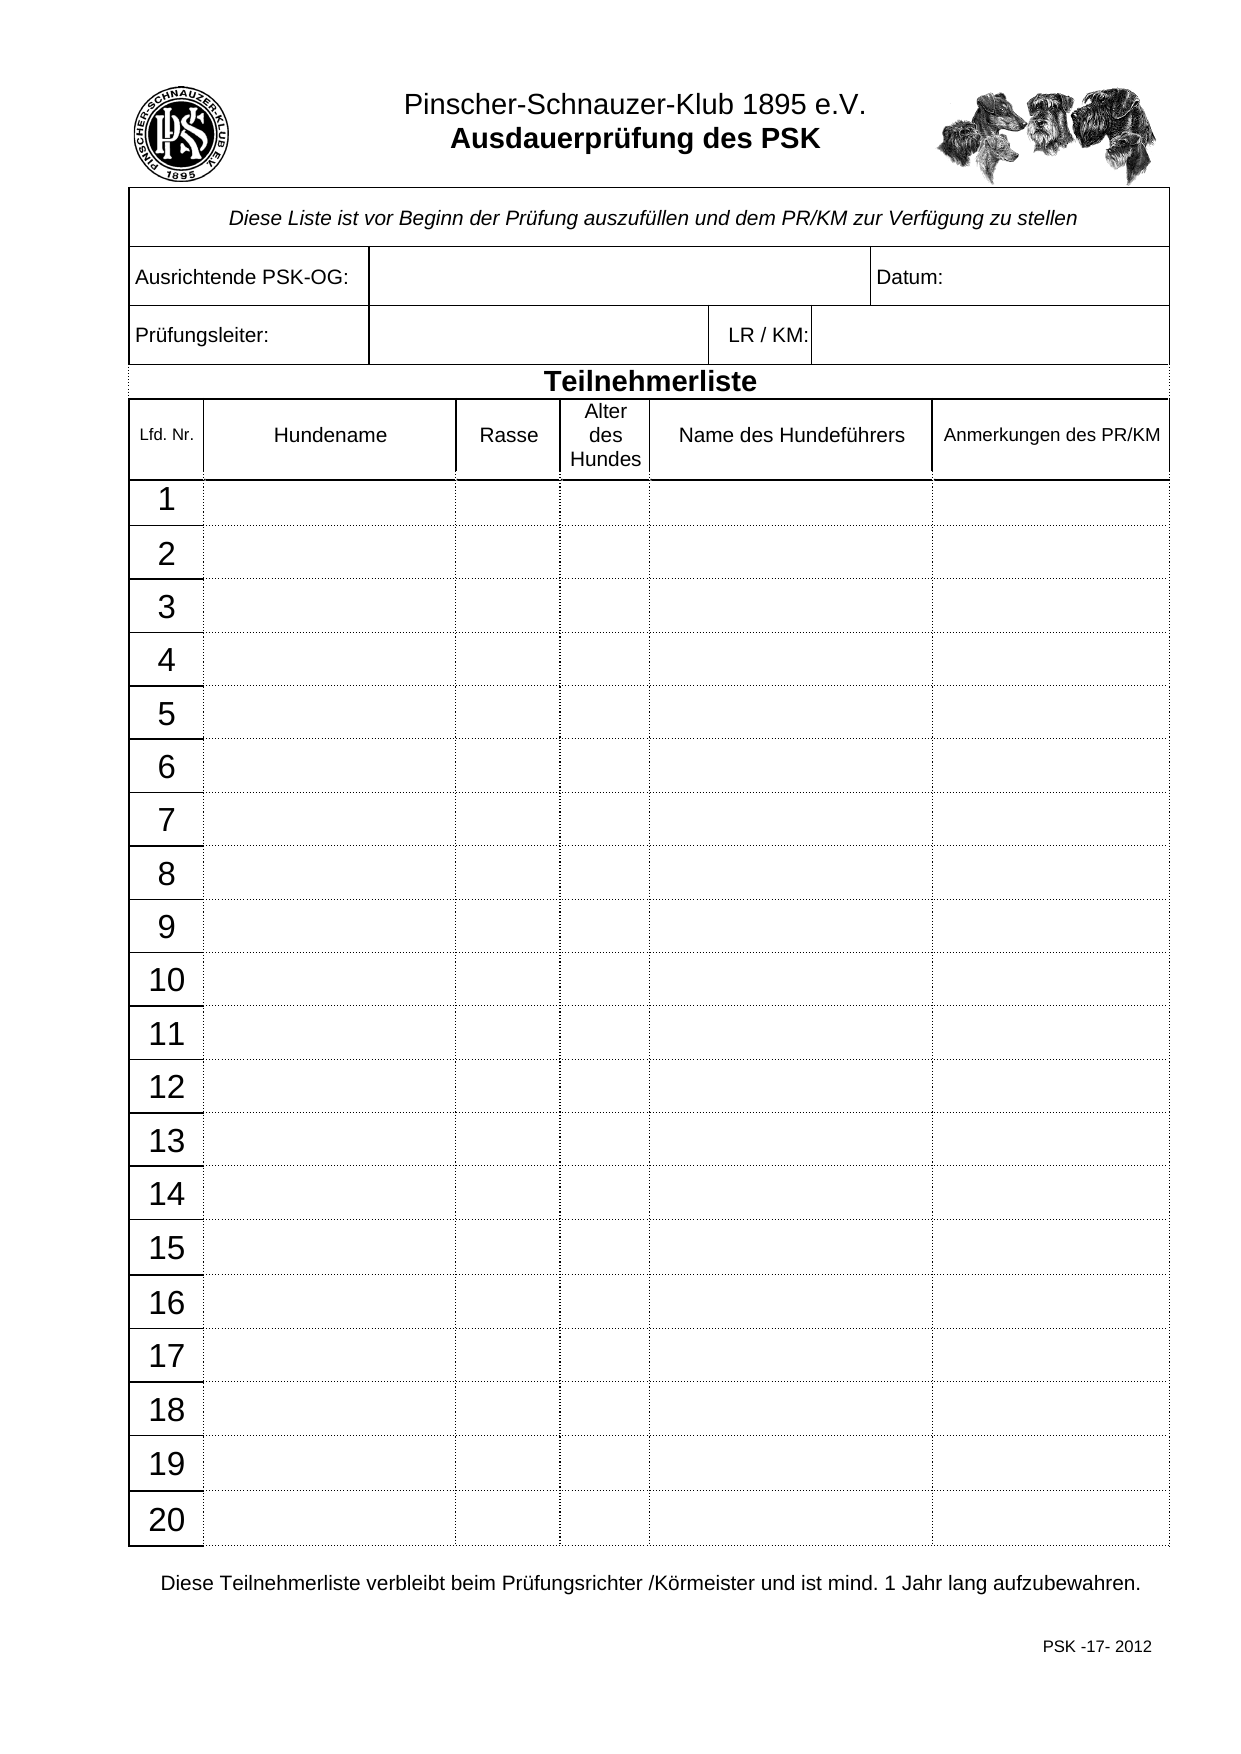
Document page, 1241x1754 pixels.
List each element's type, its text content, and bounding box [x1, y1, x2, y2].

table_cell [203, 632, 456, 685]
table_cell [560, 525, 649, 578]
table_cell [932, 845, 1169, 898]
table_cell [932, 1112, 1169, 1165]
table_cell [812, 306, 1169, 363]
table_cell [649, 1005, 932, 1058]
table_cell [456, 1059, 560, 1112]
table_cell 20 [130, 1492, 203, 1545]
table_cell [456, 1112, 560, 1165]
table_cell [649, 632, 932, 685]
table_cell [560, 685, 649, 738]
table_cell Teilnehmerliste [129, 364, 1169, 398]
table_cell [560, 899, 649, 952]
table_cell 4 [130, 633, 203, 685]
table_cell [560, 845, 649, 898]
table_cell [203, 1112, 456, 1165]
table_cell 9 [130, 900, 203, 952]
table_cell [649, 525, 932, 578]
picture [935, 87, 1157, 186]
table_cell 2 [130, 526, 203, 578]
table_cell [649, 1219, 932, 1274]
table_cell [649, 578, 932, 632]
table_cell [560, 738, 649, 792]
table_cell [456, 1274, 560, 1328]
table_cell [649, 1112, 932, 1165]
table_cell 11 [130, 1007, 203, 1058]
table_cell [932, 1219, 1169, 1274]
table_cell [932, 632, 1169, 685]
table_cell [649, 792, 932, 845]
table_cell [560, 1435, 649, 1490]
table_cell Hundename [204, 400, 455, 471]
table_cell [370, 306, 708, 363]
table_cell [456, 1005, 560, 1058]
table_cell [932, 738, 1169, 792]
table_cell [649, 1165, 932, 1219]
table_cell [203, 685, 456, 738]
table_cell [456, 1381, 560, 1434]
table_cell [203, 1059, 456, 1112]
table_cell [560, 632, 649, 685]
table_cell [649, 1381, 932, 1434]
table_cell [932, 1059, 1169, 1112]
table_cell [932, 792, 1169, 845]
table_cell [560, 1165, 649, 1219]
table_cell [649, 1059, 932, 1112]
table_cell 16 [130, 1276, 203, 1328]
table_cell [370, 247, 870, 304]
table_cell [456, 792, 560, 845]
table_cell 13 [130, 1114, 203, 1165]
table_cell [560, 471, 649, 525]
table_cell [203, 792, 456, 845]
table_cell 6 [130, 740, 203, 792]
table_cell [203, 1274, 456, 1328]
picture [133, 86, 229, 182]
table_cell [456, 1490, 560, 1545]
table_cell 5 [130, 687, 203, 738]
table_cell [932, 1328, 1169, 1381]
table_cell [932, 578, 1169, 632]
table_cell [203, 899, 456, 952]
table_cell 12 [130, 1060, 203, 1112]
table_cell [932, 952, 1169, 1005]
table_cell [203, 845, 456, 898]
table_cell [560, 1219, 649, 1274]
text Pinscher-Schnauzer-Klub 1895 e.V. [401, 87, 869, 120]
table_cell [649, 1435, 932, 1490]
table_cell [456, 632, 560, 685]
table_cell 17 [130, 1329, 203, 1381]
table_cell [649, 845, 932, 898]
table_cell [456, 525, 560, 578]
table_cell Name des Hundeführers [650, 400, 931, 471]
table_cell [456, 1219, 560, 1274]
table_cell [932, 899, 1169, 952]
table_cell [203, 952, 456, 1005]
table_cell [456, 899, 560, 952]
text Ausdauerprüfung des PSK [401, 121, 869, 155]
table_cell [560, 1328, 649, 1381]
table_cell 10 [130, 953, 203, 1005]
table_cell [560, 952, 649, 1005]
table_cell [456, 1165, 560, 1219]
table_cell [203, 1381, 456, 1434]
table_cell [560, 1005, 649, 1058]
table_cell [203, 738, 456, 792]
table_cell [456, 952, 560, 1005]
table_cell [932, 1490, 1169, 1545]
table_cell Prüfungsleiter: [130, 306, 368, 363]
table_cell [560, 1381, 649, 1434]
table_cell [456, 738, 560, 792]
table_cell [560, 792, 649, 845]
table_cell 18 [130, 1383, 203, 1434]
table_cell Lfd. Nr. [130, 400, 203, 471]
text Diese Teilnehmerliste verbleibt beim Prüfungsrichter /Körmeister und ist mind. 1 Jahr lang aufzubewahren. [160, 1571, 1184, 1594]
table_cell [649, 1328, 932, 1381]
table_cell [932, 525, 1169, 578]
table_cell 7 [130, 793, 203, 845]
table_cell [649, 952, 932, 1005]
table_cell [560, 578, 649, 632]
table_cell [649, 471, 932, 525]
table_cell [560, 1112, 649, 1165]
table_cell Datum: [871, 247, 1169, 304]
table_header Diese Liste ist vor Beginn der Prüfung auszufüllen und dem PR/KM zur Verfügung zu stellen [130, 188, 1169, 246]
table_cell [456, 845, 560, 898]
table_cell [560, 1274, 649, 1328]
table_cell 1 [130, 471, 203, 525]
table_cell [649, 1490, 932, 1545]
table_cell [456, 1328, 560, 1381]
table_cell Alter des Hundes [561, 400, 649, 471]
table_cell LR / KM: [709, 306, 811, 363]
table_cell [560, 1059, 649, 1112]
table_cell [203, 1005, 456, 1058]
table_cell [203, 578, 456, 632]
table_cell Ausrichtende PSK-OG: [130, 247, 368, 304]
table_cell [203, 1219, 456, 1274]
table_cell [932, 1005, 1169, 1058]
table_cell [456, 578, 560, 632]
table_cell [203, 1435, 456, 1490]
table_cell [456, 1435, 560, 1490]
table_cell [932, 1274, 1169, 1328]
table_cell 8 [130, 847, 203, 898]
table_cell [932, 685, 1169, 738]
table_cell [203, 471, 456, 525]
table_cell [649, 738, 932, 792]
table_cell 3 [130, 580, 203, 632]
table_cell 19 [130, 1436, 203, 1490]
table_cell 14 [130, 1167, 203, 1219]
table_cell Anmerkungen des PR/KM [933, 398, 1169, 471]
table_cell [203, 1328, 456, 1381]
table_cell [932, 1165, 1169, 1219]
table_cell [560, 1490, 649, 1545]
table_cell [932, 471, 1169, 525]
table_cell [649, 1274, 932, 1328]
table_cell [932, 1435, 1169, 1490]
table_cell [649, 685, 932, 738]
table_cell Rasse [457, 400, 559, 471]
table_cell 15 [130, 1220, 203, 1274]
table_cell [203, 1490, 456, 1545]
table_cell [456, 471, 560, 525]
table_cell [203, 1165, 456, 1219]
table_cell [456, 685, 560, 738]
table_cell [649, 899, 932, 952]
table_cell [203, 525, 456, 578]
table_cell [932, 1381, 1169, 1434]
text PSK -17- 2012 [117, 1636, 1152, 1656]
